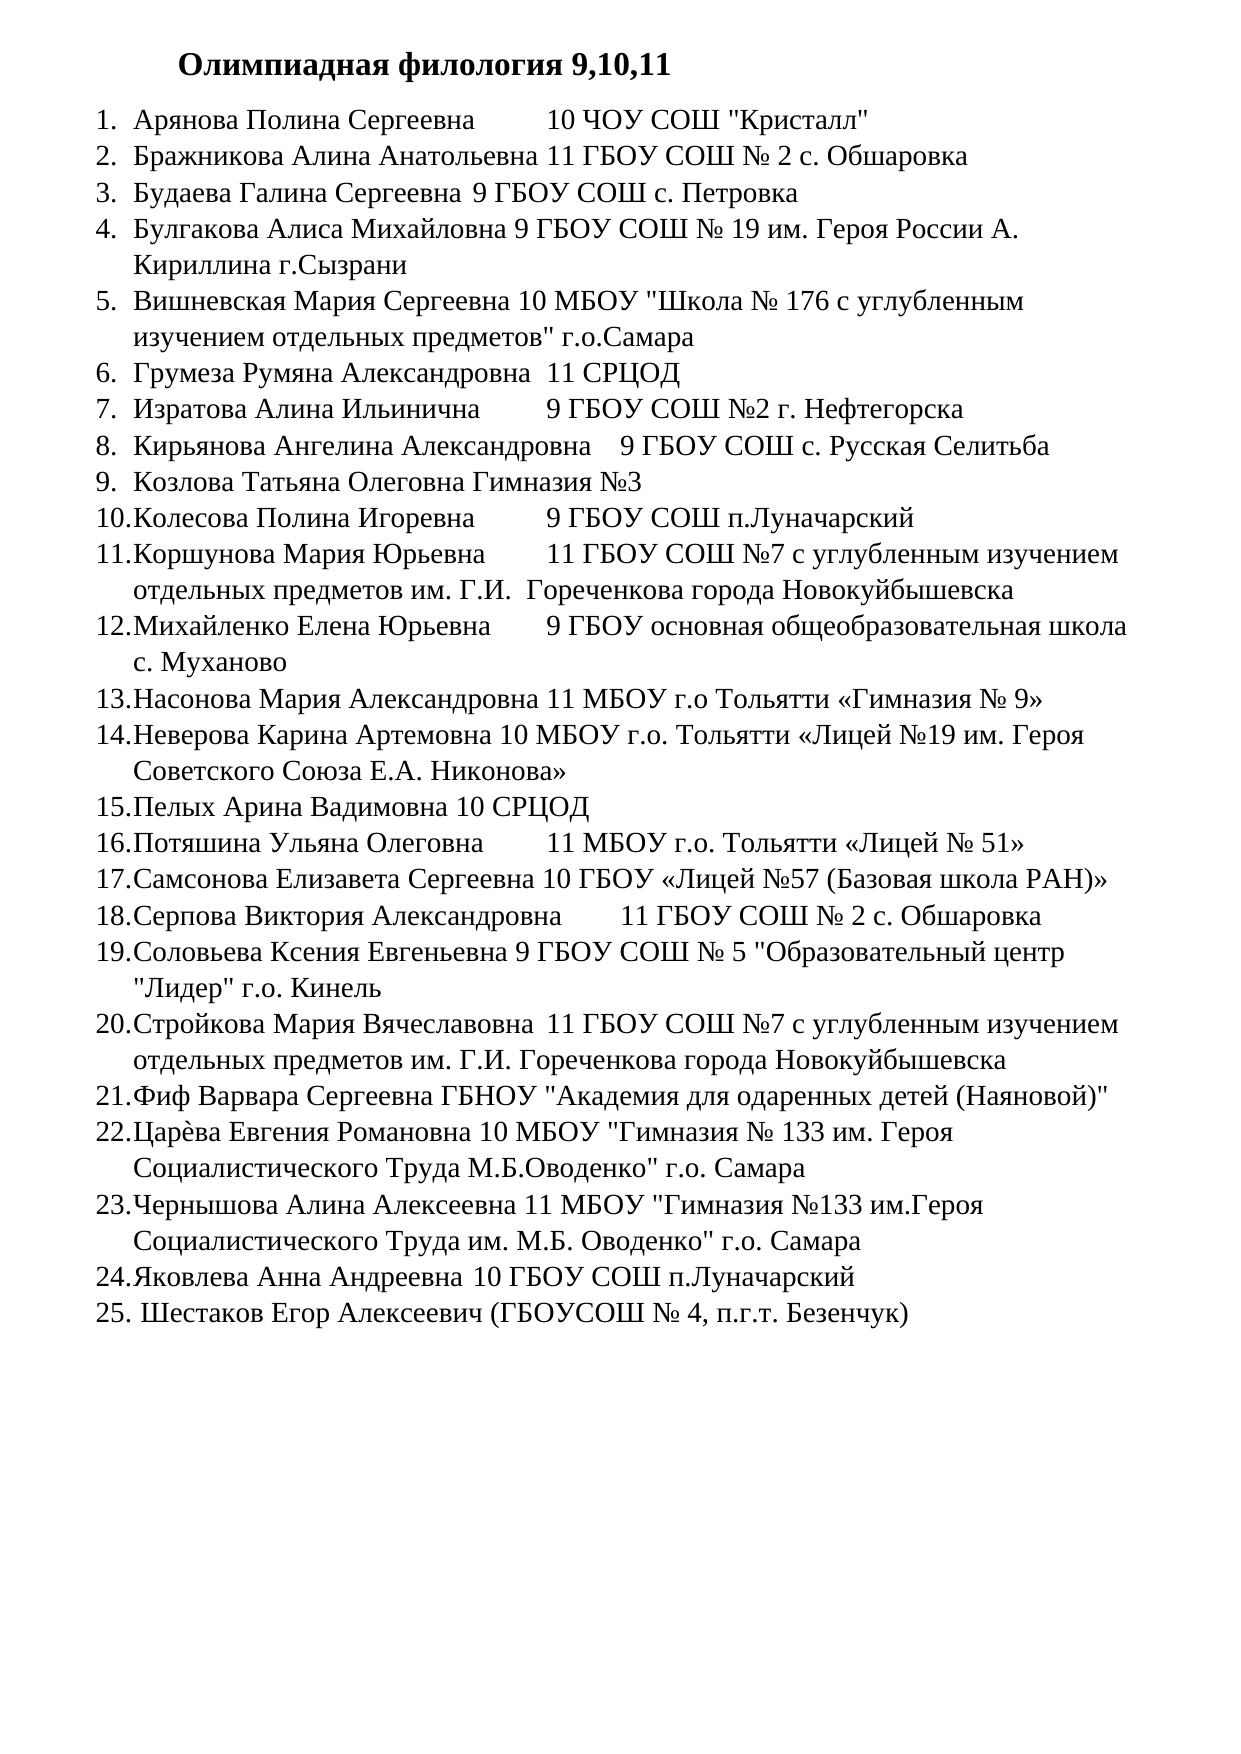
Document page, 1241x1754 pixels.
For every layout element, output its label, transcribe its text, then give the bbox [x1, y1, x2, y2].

list Козлова Татьяна Олеговна Гимназия №3 [95, 464, 1152, 497]
list Серпова Виктория Александровна 11 ГБОУ СОШ № 2 с. Обшаровка [95, 898, 1152, 931]
list Кирьянова Ангелина Александровна 9 ГБОУ СОШ с. Русская Селитьба [95, 428, 1152, 461]
list Чернышова Алина Алексеевна 11 МБОУ "Гимназия №133 им.Героя Социалистического Труда им. М.Б. Оводенко" г.о. Самара [95, 1187, 1152, 1256]
list Бражникова Алина Анатольевна 11 ГБОУ СОШ № 2 с. Обшаровка [95, 138, 1152, 172]
list Вишневская Мария Сергеевна 10 МБОУ "Школа № 176 с углубленным изучением отдельных предметов" г.о.Самара [95, 283, 1152, 353]
list Стройкова Мария Вячеславовна 11 ГБОУ СОШ №7 с углубленным изучением отдельных предметов им. Г.И. Гореченкова города Новокуйбышевска [95, 1006, 1152, 1076]
list Соловьева Ксения Евгеньевна 9 ГБОУ СОШ № 5 "Образовательный центр "Лидер" г.о. Кинель [95, 934, 1152, 1003]
text Олимпиадная филология 9,10,11 [177, 44, 1152, 83]
list Коршунова Мария Юрьевна 11 ГБОУ СОШ №7 с углубленным изучением отдельных предметов им. Г.И. Гореченкова города Новокуйбышевска [95, 536, 1152, 606]
list Булгакова Алиса Михайловна 9 ГБОУ СОШ № 19 им. Героя России А. Кириллина г.Сызрани [95, 211, 1152, 281]
list Царѐва Евгения Романовна 10 МБОУ "Гимназия № 133 им. Героя Социалистического Труда М.Б.Оводенко" г.о. Самара [95, 1114, 1152, 1184]
list Фиф Варвара Сергеевна ГБНОУ "Академия для одаренных детей (Наяновой)" [95, 1078, 1152, 1112]
list Потяшина Ульяна Олеговна 11 МБОУ г.о. Тольятти «Лицей № 51» [95, 825, 1152, 859]
list Будаева Галина Сергеевна 9 ГБОУ СОШ с. Петровка [95, 175, 1152, 208]
list Михайленко Елена Юрьевна 9 ГБОУ основная общеобразовательная школа с. Муханово [95, 608, 1152, 678]
list Колесова Полина Игоревна 9 ГБОУ СОШ п.Луначарский [95, 500, 1152, 533]
list Шестаков Егор Алексеевич (ГБОУСОШ № 4, п.г.т. Безенчук) [95, 1295, 1152, 1329]
list Изратова Алина Ильинична 9 ГБОУ СОШ №2 г. Нефтегорска [95, 392, 1152, 425]
list Пелых Арина Вадимовна 10 СРЦОД [95, 789, 1152, 823]
list Неверова Карина Артемовна 10 МБОУ г.о. Тольятти «Лицей №19 им. Героя Советского Союза Е.А. Никонова» [95, 717, 1152, 787]
list Яковлева Анна Андреевна 10 ГБОУ СОШ п.Луначарский [95, 1259, 1152, 1293]
list Насонова Мария Александровна 11 МБОУ г.о Тольятти «Гимназия № 9» [95, 681, 1152, 714]
list Арянова Полина Сергеевна 10 ЧОУ СОШ "Кристалл" [95, 102, 1152, 136]
list Самсонова Елизавета Сергеевна 10 ГБОУ «Лицей №57 (Базовая школа РАН)» [95, 861, 1152, 895]
list Грумеза Румяна Александровна 11 СРЦОД [95, 355, 1152, 389]
